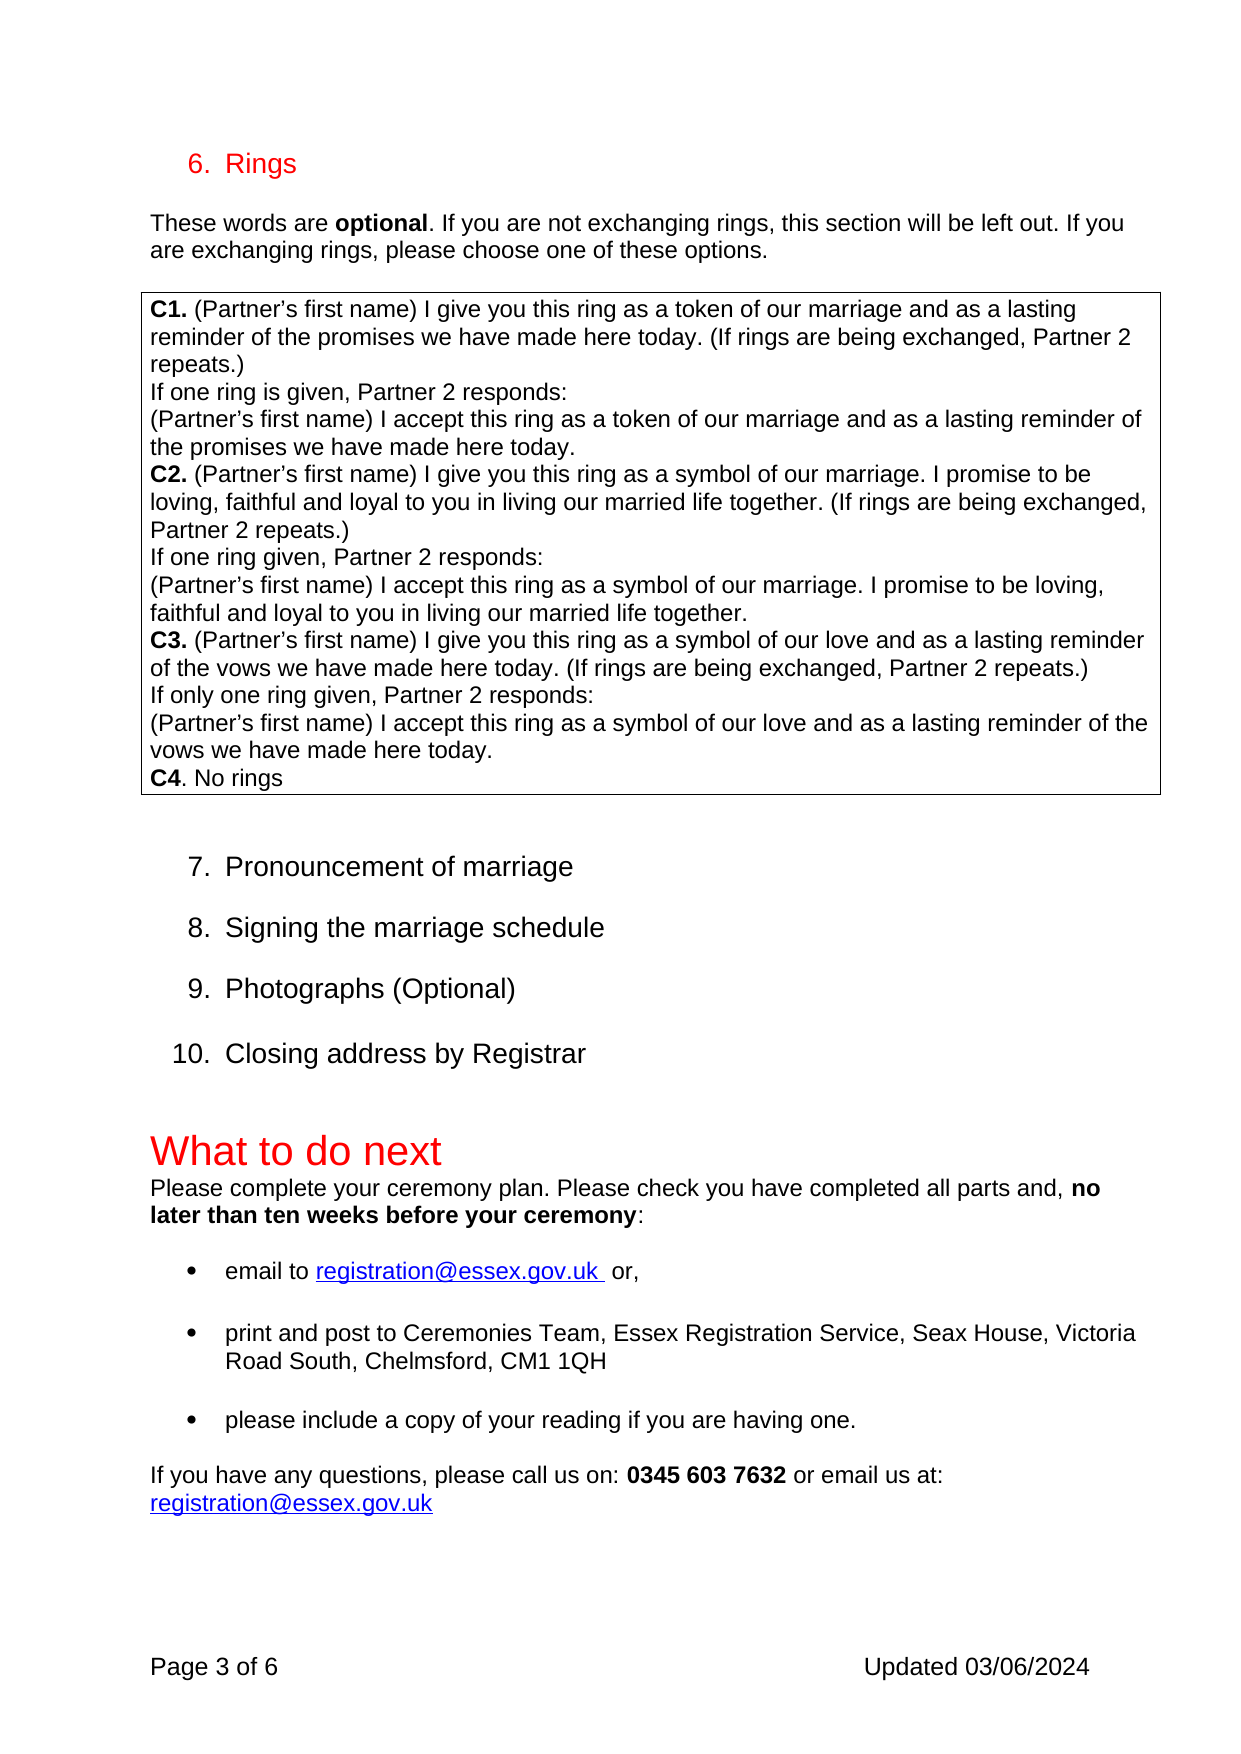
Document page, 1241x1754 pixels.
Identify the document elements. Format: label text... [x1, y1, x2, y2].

text (Partner’s first name) I accept this ring as a token of our marriage and as a lasting reminder of the promises we have made here today. [150, 405, 1152, 460]
text (Partner’s first name) I accept this ring as a symbol of our marriage. I promise to be loving, faithful and loyal to you in living our married life together. [150, 571, 1152, 626]
text C1. (Partner’s first name) I give you this ring as a token of our marriage and as a lasting reminder of the promises we have made here today. (If rings are being exchanged, Partner 2 repeats.) [142, 293, 1160, 378]
list please include a copy of your reading if you are having one. [187, 1406, 1152, 1433]
text If only one ring given, Partner 2 responds: [150, 681, 1152, 709]
text C4. No rings [142, 761, 1160, 794]
text What to do next [150, 1126, 1152, 1174]
text If one ring given, Partner 2 responds: [150, 543, 1152, 571]
text (Partner’s first name) I accept this ring as a symbol of our love and as a lasting reminder of the vows we have made here today. [150, 709, 1152, 761]
text If one ring is given, Partner 2 responds: [150, 378, 1152, 405]
list Closing address by Registrar [172, 1037, 1152, 1069]
list Pronouncement of marriage [187, 850, 1152, 882]
list Signing the marriage schedule [187, 911, 1152, 943]
text C3. (Partner’s first name) I give you this ring as a symbol of our love and as a lasting reminder of the vows we have made here today. (If rings are being exchanged, Partner 2 repeats.) [150, 626, 1152, 681]
list Photographs (Optional) [187, 972, 1152, 1005]
text If you have any questions, please call us on: 0345 603 7632 or email us at: registration@essex.gov.uk [150, 1461, 1152, 1516]
text C2. (Partner’s first name) I give you this ring as a symbol of our marriage. I promise to be loving, faithful and loyal to you in living our married life together. (If rings are being exchanged, Partner 2 repeats.) [150, 460, 1152, 543]
list print and post to Ceremonies Team, Essex Registration Service, Seax House, Victoria Road South, Chelmsford, CM1 1QH [187, 1319, 1152, 1374]
list email to registration@essex.gov.uk or, [187, 1257, 1152, 1284]
list Rings [187, 147, 1152, 180]
text These words are optional. If you are not exchanging rings, this section will be left out. If you are exchanging rings, please choose one of these options. [150, 209, 1152, 264]
text Please complete your ceremony plan. Please check you have completed all parts and, no later than ten weeks before your ceremony: [150, 1174, 1152, 1229]
